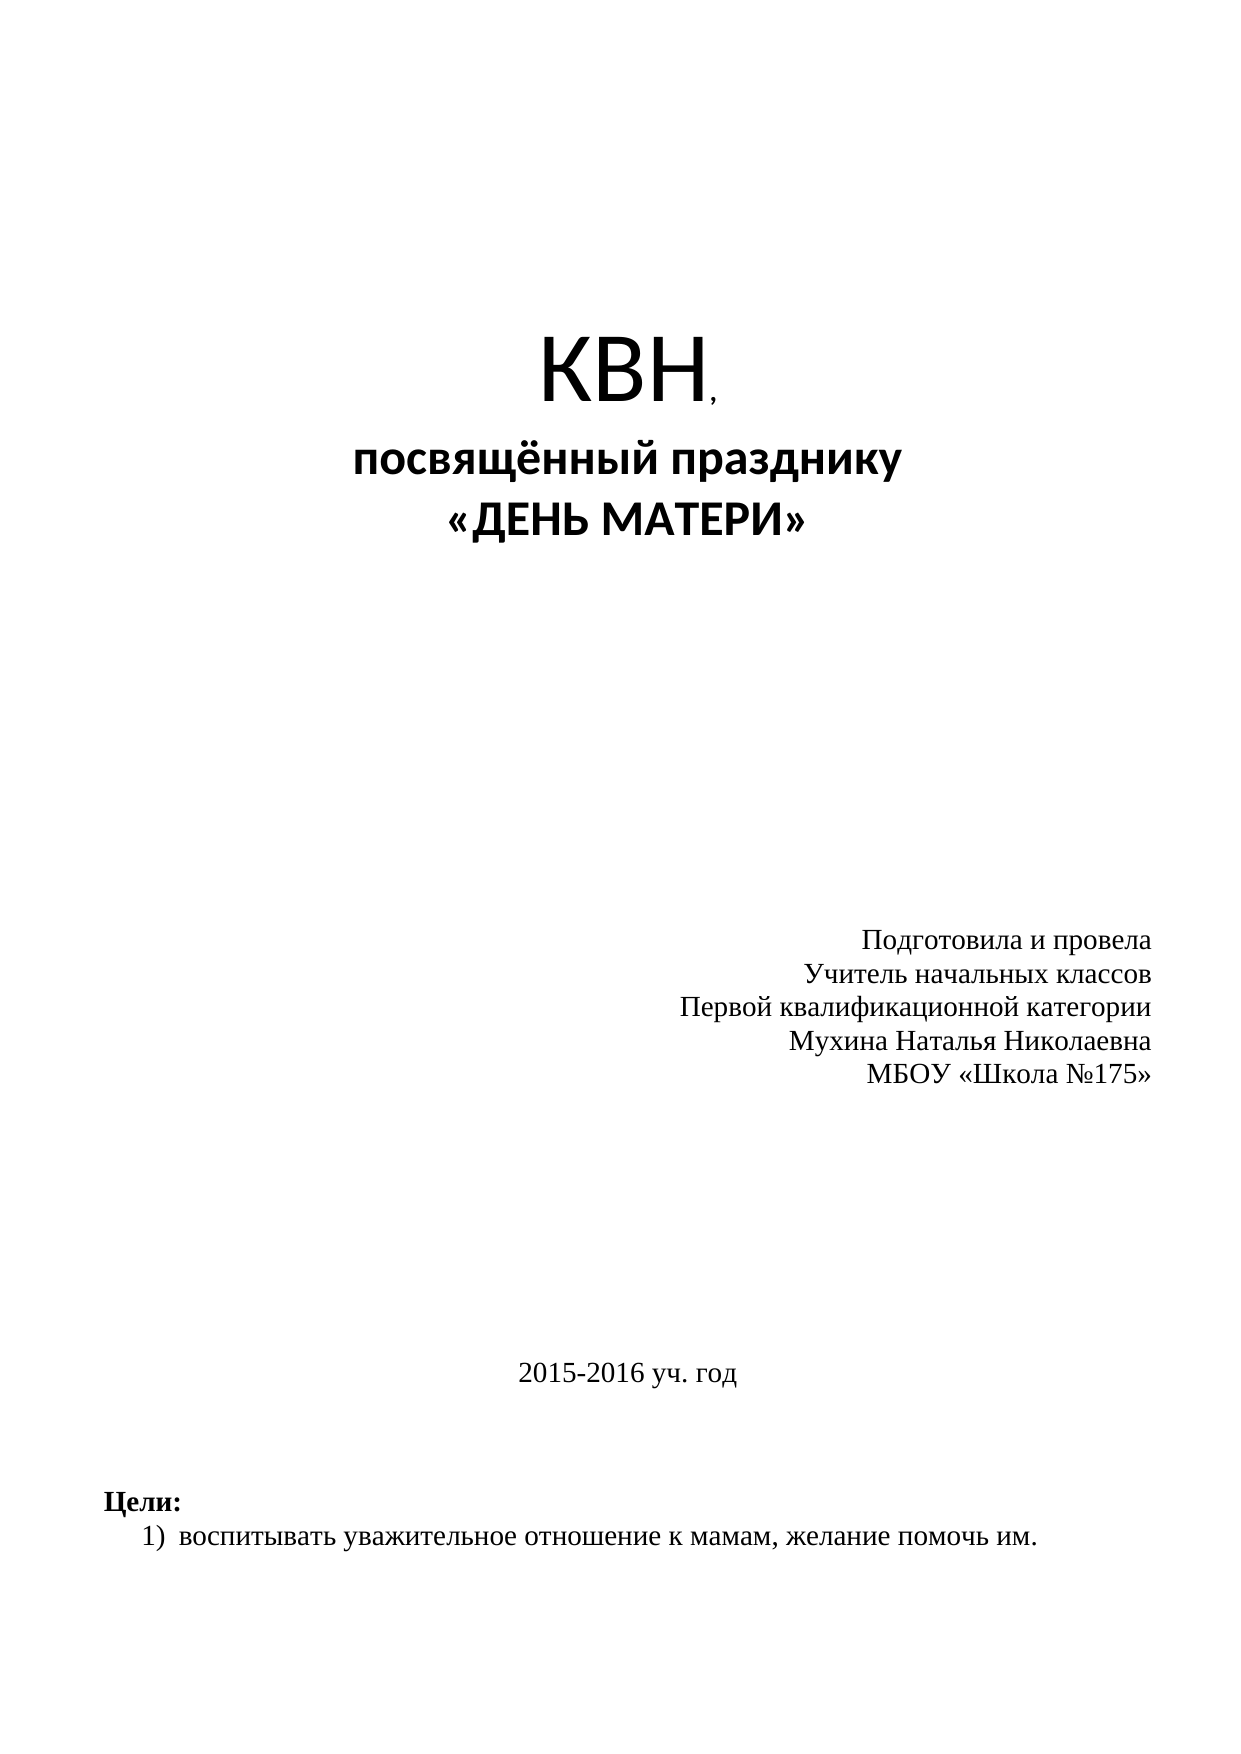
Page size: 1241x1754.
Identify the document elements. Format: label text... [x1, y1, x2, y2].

list воспитывать уважительное отношение к мамам, желание помочь им. [141, 1518, 1152, 1552]
text «ДЕНЬ МАТЕРИ» [103, 487, 1152, 548]
text посвящённый празднику [103, 426, 1152, 487]
text КВН, [103, 304, 1152, 426]
text Мухина Наталья Николаевна [103, 1023, 1152, 1057]
text Учитель начальных классов [103, 956, 1152, 989]
text МБОУ «Школа №175» [103, 1057, 1152, 1090]
text 2015-2016 уч. год [103, 1355, 1152, 1388]
text Первой квалификационной категории [103, 989, 1152, 1023]
text Цели: [103, 1484, 1152, 1518]
text Подготовила и провела [103, 922, 1152, 956]
